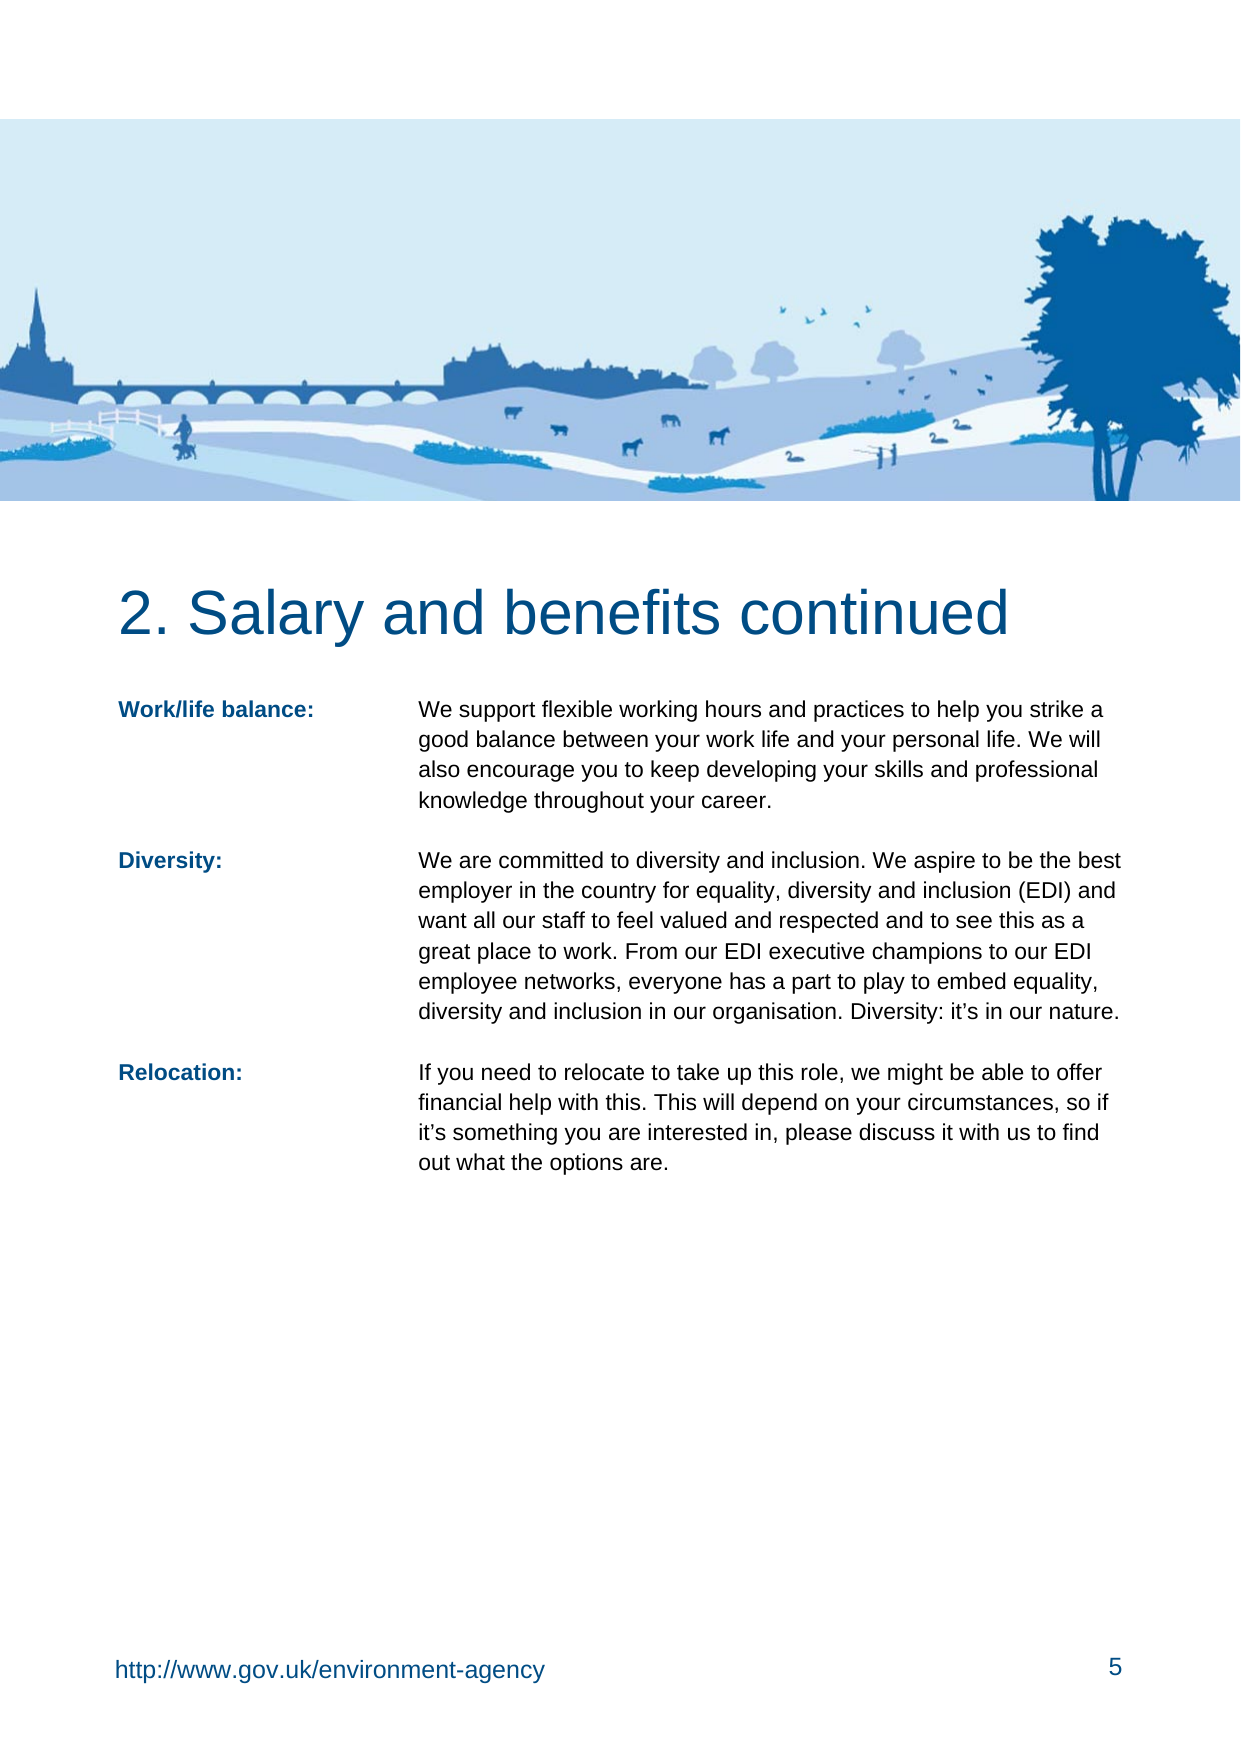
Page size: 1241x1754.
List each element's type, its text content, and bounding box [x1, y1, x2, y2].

text Work/life balance: We support flexible working hours and practices to help you strike a good balance between your work life and your personal life. We will also encourage you to keep developing your skills and professional knowledge throughout your career. [118, 696, 1122, 813]
text Relocation: If you need to relocate to take up this role, we might be able to offer financial help with this. This will depend on your circumstances, so if it’s something you are interested in, please discuss it with us to find out what the options are. [118, 1058, 1122, 1175]
picture [0, 119, 1241, 501]
text Diversity: We are committed to diversity and inclusion. We aspire to be the best employer in the country for equality, diversity and inclusion (EDI) and want all our staff to feel valued and respected and to see this as a great place to work. From our EDI executive champions to our EDI employee networks, everyone has a part to play to embed equality, diversity and inclusion in our organisation. Diversity: it’s in our nature. [118, 847, 1122, 1024]
text 2. Salary and benefits continued [118, 576, 1122, 648]
